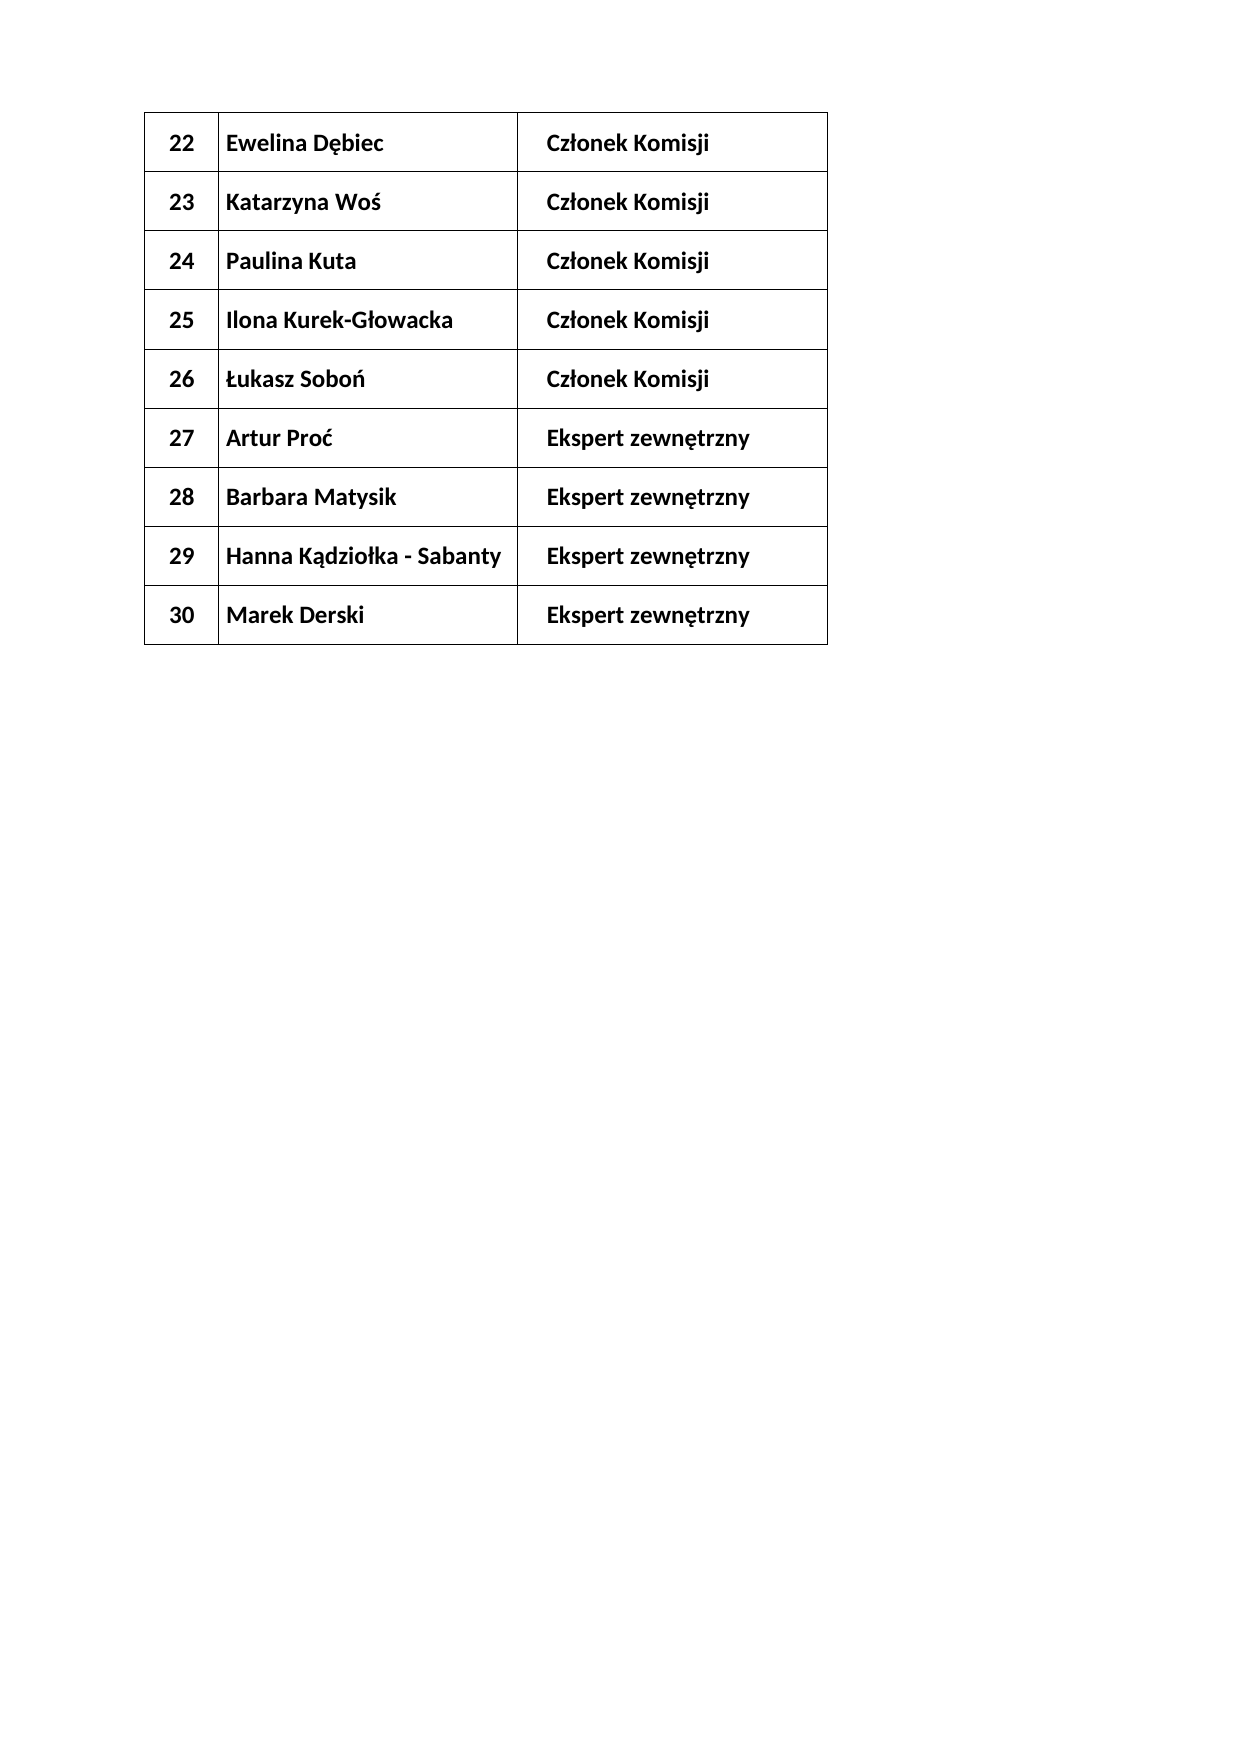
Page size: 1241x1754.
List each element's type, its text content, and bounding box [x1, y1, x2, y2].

table_cell Członek Komisji [518, 172, 827, 230]
table_cell Członek Komisji [518, 350, 827, 407]
table_cell Artur Proć [219, 409, 517, 467]
table_cell 28 [145, 468, 218, 526]
table_cell Barbara Matysik [219, 468, 517, 526]
table_cell 29 [145, 527, 218, 585]
table_cell Członek Komisji [518, 113, 827, 171]
table_cell Marek Derski [219, 586, 517, 644]
table_cell 25 [145, 290, 218, 348]
table_cell Ilona Kurek-Głowacka [219, 290, 517, 348]
table_cell 27 [145, 409, 218, 467]
table_cell 26 [145, 350, 218, 407]
table_cell Hanna Kądziołka - Sabanty [219, 527, 517, 585]
table_cell Ekspert zewnętrzny [518, 409, 827, 467]
table_cell Członek Komisji [518, 290, 827, 348]
table_cell 23 [145, 172, 218, 230]
table_cell Ekspert zewnętrzny [518, 586, 827, 644]
table_cell Łukasz Soboń [219, 350, 517, 407]
table_cell Ekspert zewnętrzny [518, 468, 827, 526]
table_cell Ewelina Dębiec [219, 113, 517, 171]
table_cell Członek Komisji [518, 231, 827, 289]
table_cell 30 [145, 586, 218, 644]
table_cell Ekspert zewnętrzny [518, 527, 827, 585]
table_cell Paulina Kuta [219, 231, 517, 289]
table_cell Katarzyna Woś [219, 172, 517, 230]
table_cell 22 [145, 113, 218, 171]
table_cell 24 [145, 231, 218, 289]
